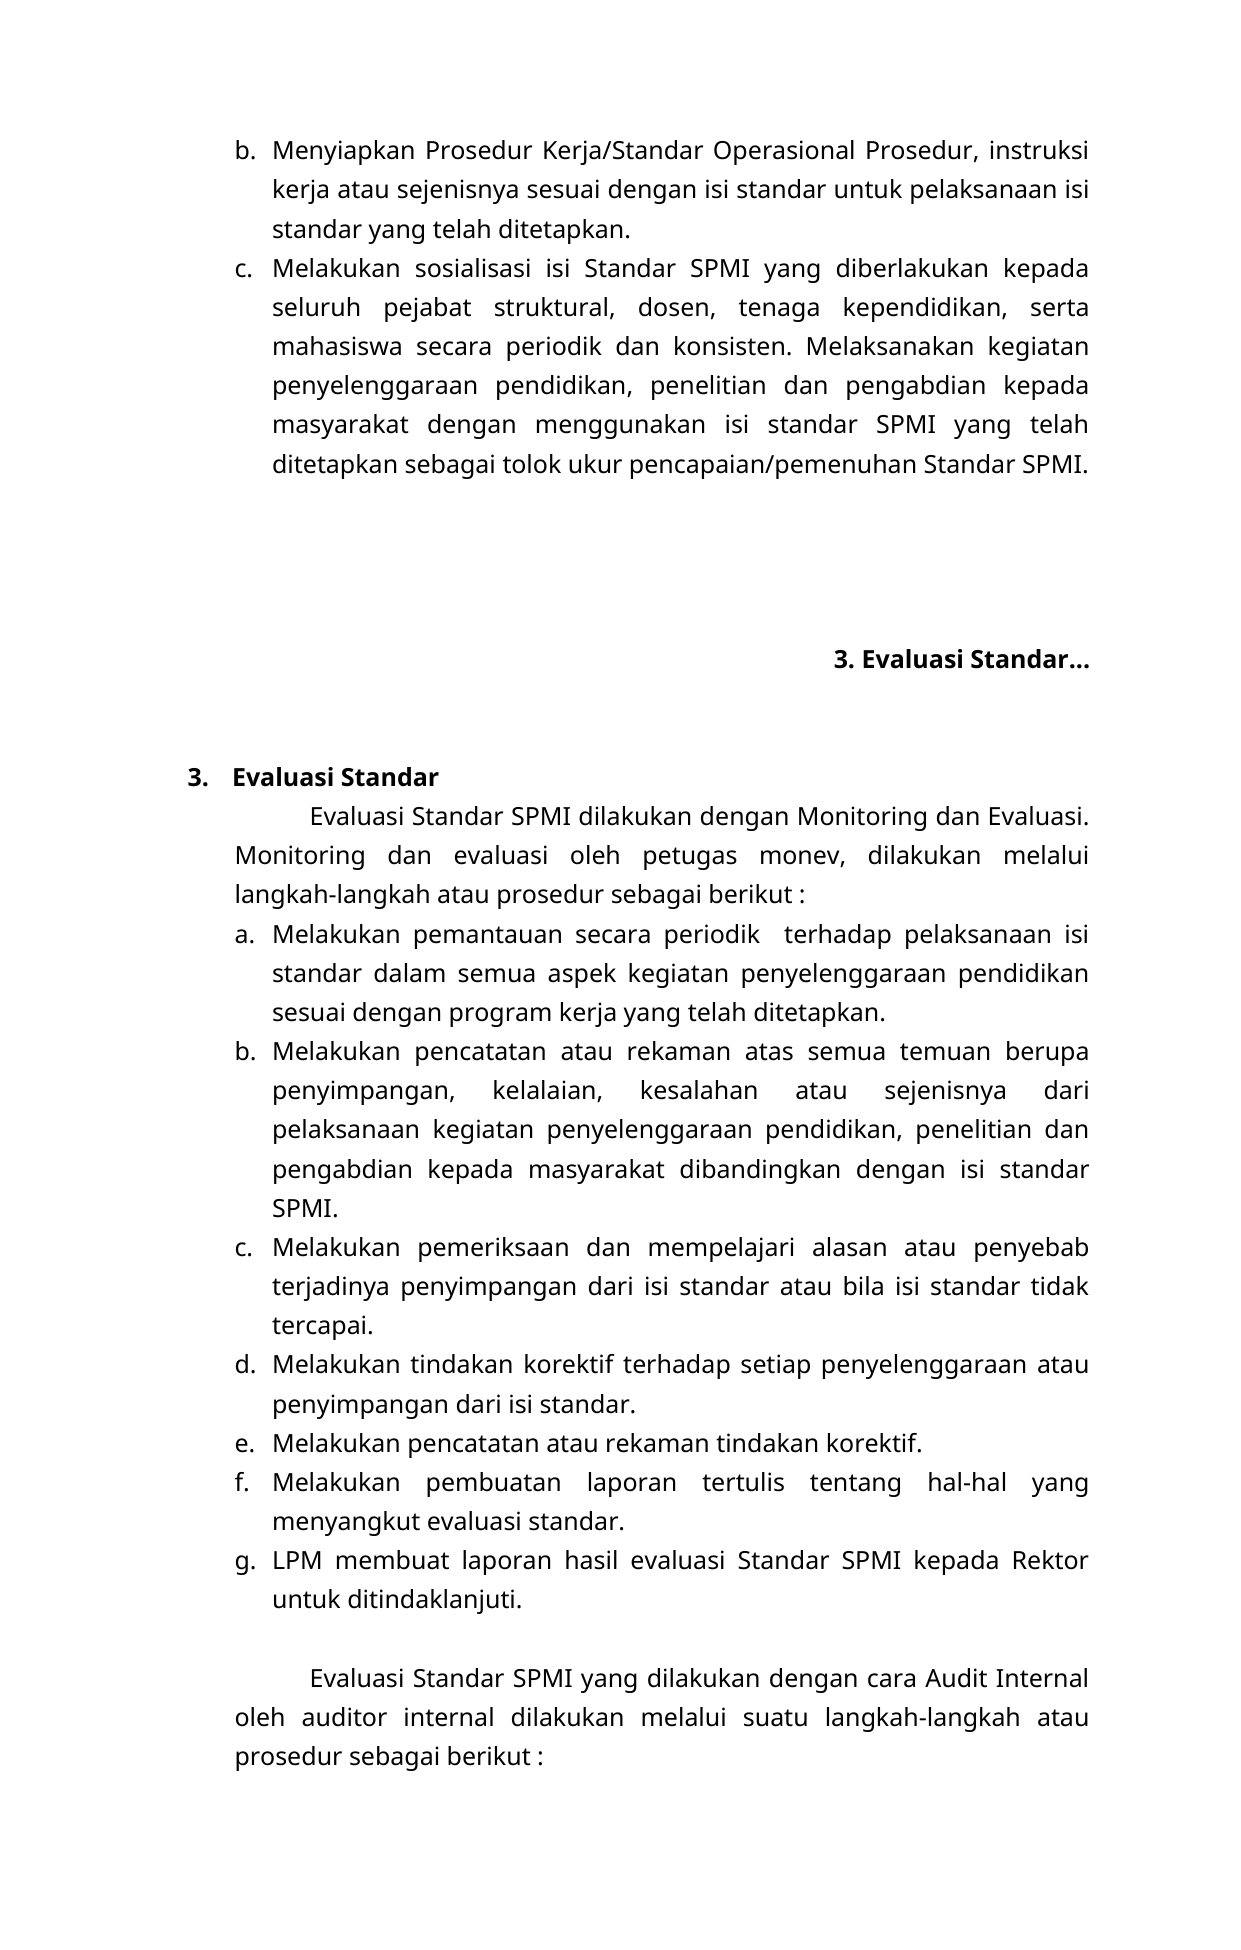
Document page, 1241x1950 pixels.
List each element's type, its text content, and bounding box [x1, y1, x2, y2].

text Evaluasi Standar SPMI dilakukan dengan Monitoring dan Evaluasi. Monitoring dan evaluasi oleh petugas monev, dilakukan melalui langkah-langkah atau prosedur sebagai berikut : [234, 799, 1090, 911]
list Melakukan pembuatan laporan tertulis tentang hal-hal yang menyangkut evaluasi standar. [234, 1464, 1090, 1538]
list Evaluasi Standar [187, 759, 1090, 794]
list Melakukan tindakan korektif terhadap setiap penyelenggaraan atau penyimpangan dari isi standar. [234, 1347, 1090, 1420]
list Melakukan pemeriksaan dan mempelajari alasan atau penyebab terjadinya penyimpangan dari isi standar atau bila isi standar tidak tercapai. [234, 1229, 1090, 1342]
list Melakukan pencatatan atau rekaman atas semua temuan berupa penyimpangan, kelalaian, kesalahan atau sejenisnya dari pelaksanaan kegiatan penyelenggaraan pendidikan, penelitian dan pengabdian kepada masyarakat dibandingkan dengan isi standar SPMI. [234, 1034, 1090, 1224]
text 3. Evaluasi Standar... [272, 642, 1090, 676]
text Evaluasi Standar SPMI yang dilakukan dengan cara Audit Internal oleh auditor internal dilakukan melalui suatu langkah-langkah atau prosedur sebagai berikut : [234, 1660, 1090, 1773]
list Melakukan pemantauan secara periodik terhadap pelaksanaan isi standar dalam semua aspek kegiatan penyelenggaraan pendidikan sesuai dengan program kerja yang telah ditetapkan. [234, 916, 1090, 1029]
list Melakukan sosialisasi isi Standar SPMI yang diberlakukan kepada seluruh pejabat struktural, dosen, tenaga kependidikan, serta mahasiswa secara periodik dan konsisten. Melaksanakan kegiatan penyelenggaraan pendidikan, penelitian dan pengabdian kepada masyarakat dengan menggunakan isi standar SPMI yang telah ditetapkan sebagai tolok ukur pencapaian/pemenuhan Standar SPMI. [234, 250, 1090, 480]
list Melakukan pencatatan atau rekaman tindakan korektif. [234, 1425, 1090, 1459]
list Menyiapkan Prosedur Kerja/Standar Operasional Prosedur, instruksi kerja atau sejenisnya sesuai dengan isi standar untuk pelaksanaan isi standar yang telah ditetapkan. [234, 133, 1090, 245]
list LPM membuat laporan hasil evaluasi Standar SPMI kepada Rektor untuk ditindaklanjuti. [234, 1543, 1090, 1616]
